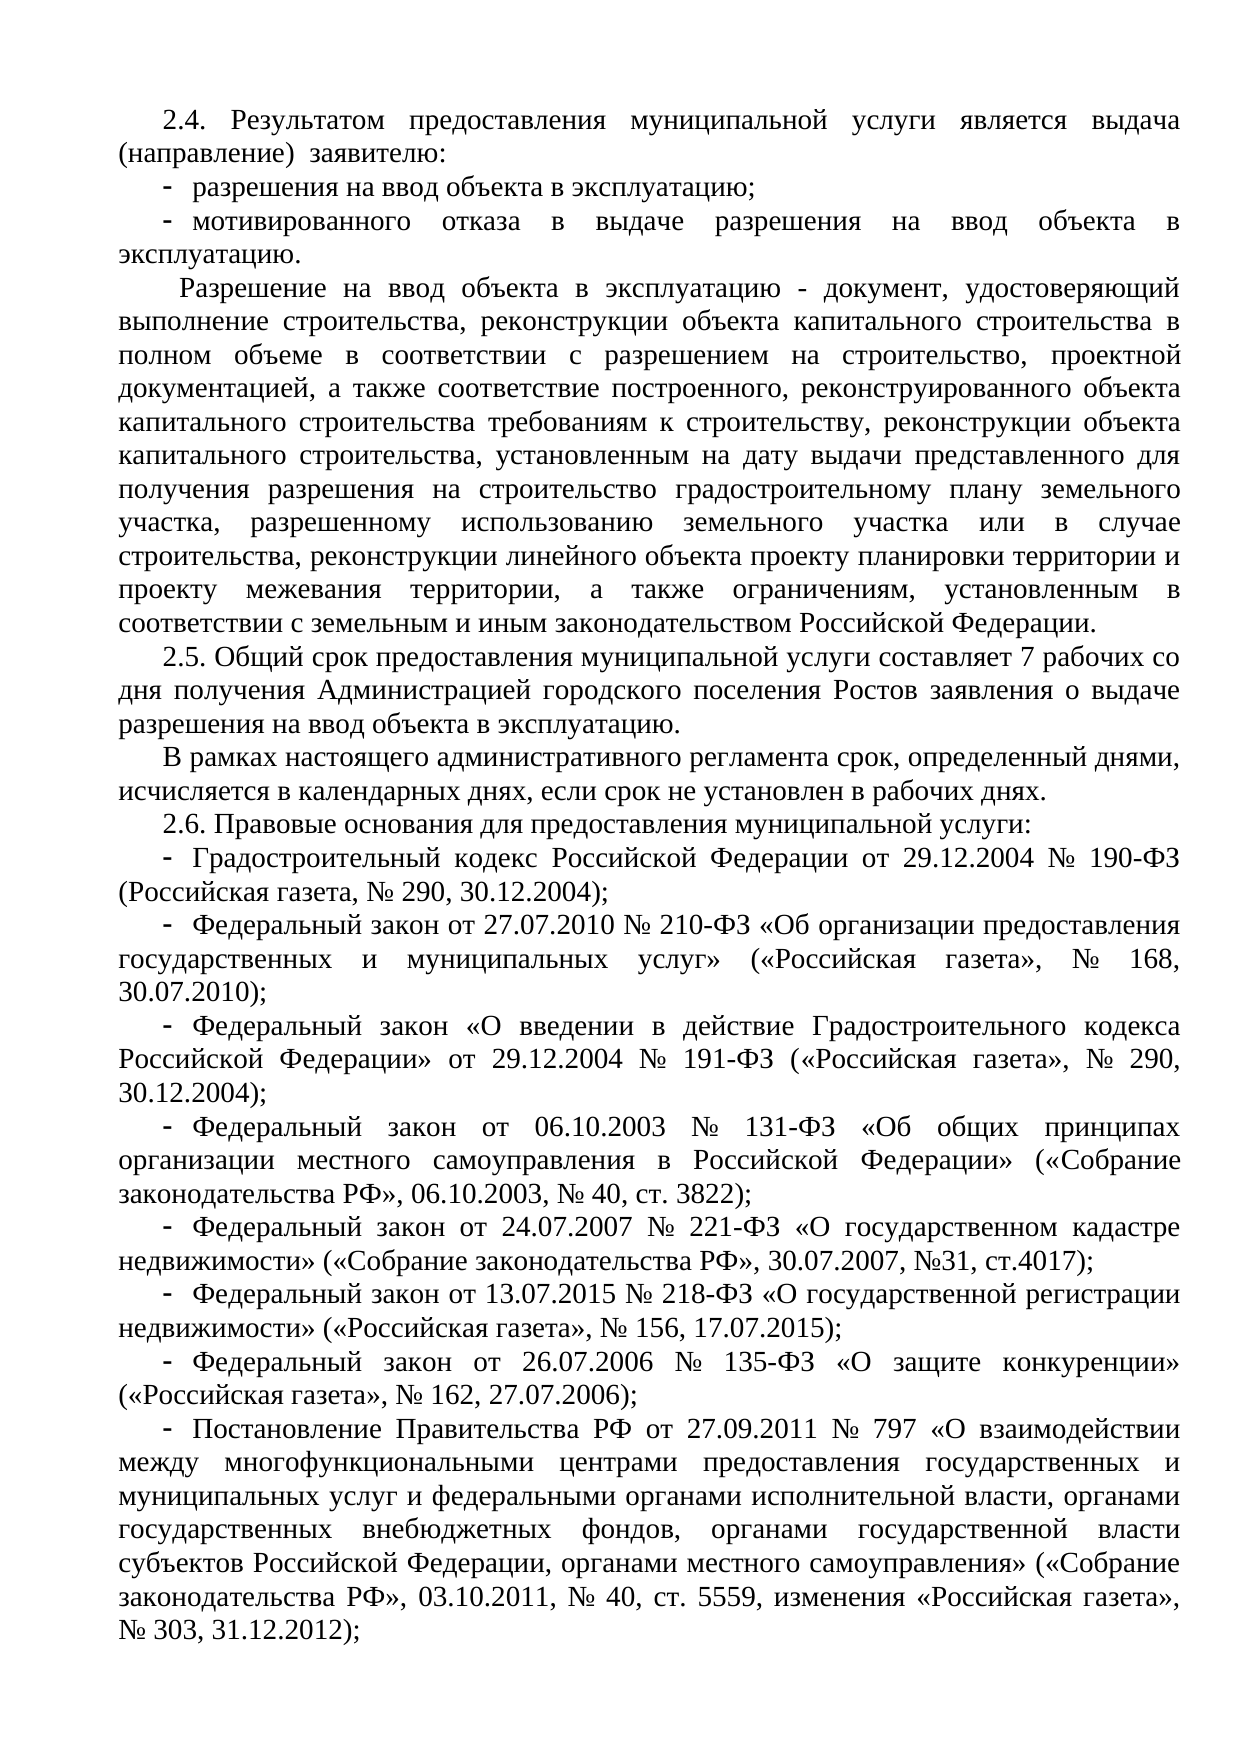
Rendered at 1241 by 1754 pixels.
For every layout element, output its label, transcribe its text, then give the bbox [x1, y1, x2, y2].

list Федеральный закон от 24.07.2007 № 221-ФЗ «О государственном кадастре недвижимости» («Собрание законодательства РФ», 30.07.2007, №31, ст.4017); [118, 1209, 1181, 1277]
list Федеральный закон от 27.07.2010 № 210-ФЗ «Об организации предоставления государственных и муниципальных услуг» («Российская газета», № 168, 30.07.2010); [118, 907, 1181, 1008]
text 2.6. Правовые основания для предоставления муниципальной услуги: [118, 806, 1181, 840]
list Федеральный закон от 06.10.2003 № 131-ФЗ «Об общих принципах организации местного самоуправления в Российской Федерации» («Собрание законодательства РФ», 06.10.2003, № 40, ст. 3822); [118, 1109, 1181, 1209]
list Градостроительный кодекс Российской Федерации от 29.12.2004 № 190-ФЗ (Российская газета, № 290, 30.12.2004); [118, 840, 1181, 907]
list Федеральный закон «О введении в действие Градостроительного кодекса Российской Федерации» от 29.12.2004 № 191-ФЗ («Российская газета», № 290, 30.12.2004); [118, 1008, 1181, 1109]
list мотивированного отказа в выдаче разрешения на ввод объекта в эксплуатацию. [118, 203, 1181, 270]
text 2.5. Общий срок предоставления муниципальной услуги составляет 7 рабочих со дня получения Администрацией городского поселения Ростов заявления о выдаче разрешения на ввод объекта в эксплуатацию. [118, 639, 1181, 739]
list Постановление Правительства РФ от 27.09.2011 № 797 «О взаимодействии между многофункциональными центрами предоставления государственных и муниципальных услуг и федеральными органами исполнительной власти, органами государственных внебюджетных фондов, органами государственной власти субъектов Российской Федерации, органами местного самоуправления» («Собрание законодательства РФ», 03.10.2011, № 40, ст. 5559, изменения «Российская газета», № 303, 31.12.2012); [118, 1411, 1181, 1646]
list Федеральный закон от 13.07.2015 № 218-ФЗ «О государственной регистрации недвижимости» («Российская газета», № 156, 17.07.2015); [118, 1277, 1181, 1344]
text Разрешение на ввод объекта в эксплуатацию - документ, удостоверяющий выполнение строительства, реконструкции объекта капитального строительства в полном объеме в соответствии с разрешением на строительство, проектной документацией, а также соответствие построенного, реконструированного объекта капитального строительства требованиям к строительству, реконструкции объекта капитального строительства, установленным на дату выдачи представленного для получения разрешения на строительство градостроительному плану земельного участка, разрешенному использованию земельного участка или в случае строительства, реконструкции линейного объекта проекту планировки территории и проекту межевания территории, а также ограничениям, установленным в соответствии с земельным и иным законодательством Российской Федерации. [118, 270, 1181, 639]
text 2.4. Результатом предоставления муниципальной услуги является выдача (направление) заявителю: [118, 102, 1181, 169]
text В рамках настоящего административного регламента срок, определенный днями, исчисляется в календарных днях, если срок не установлен в рабочих днях. [118, 739, 1181, 806]
list Федеральный закон от 26.07.2006 № 135-ФЗ «О защите конкуренции» («Российская газета», № 162, 27.07.2006); [118, 1344, 1181, 1411]
list разрешения на ввод объекта в эксплуатацию; [118, 169, 1181, 203]
